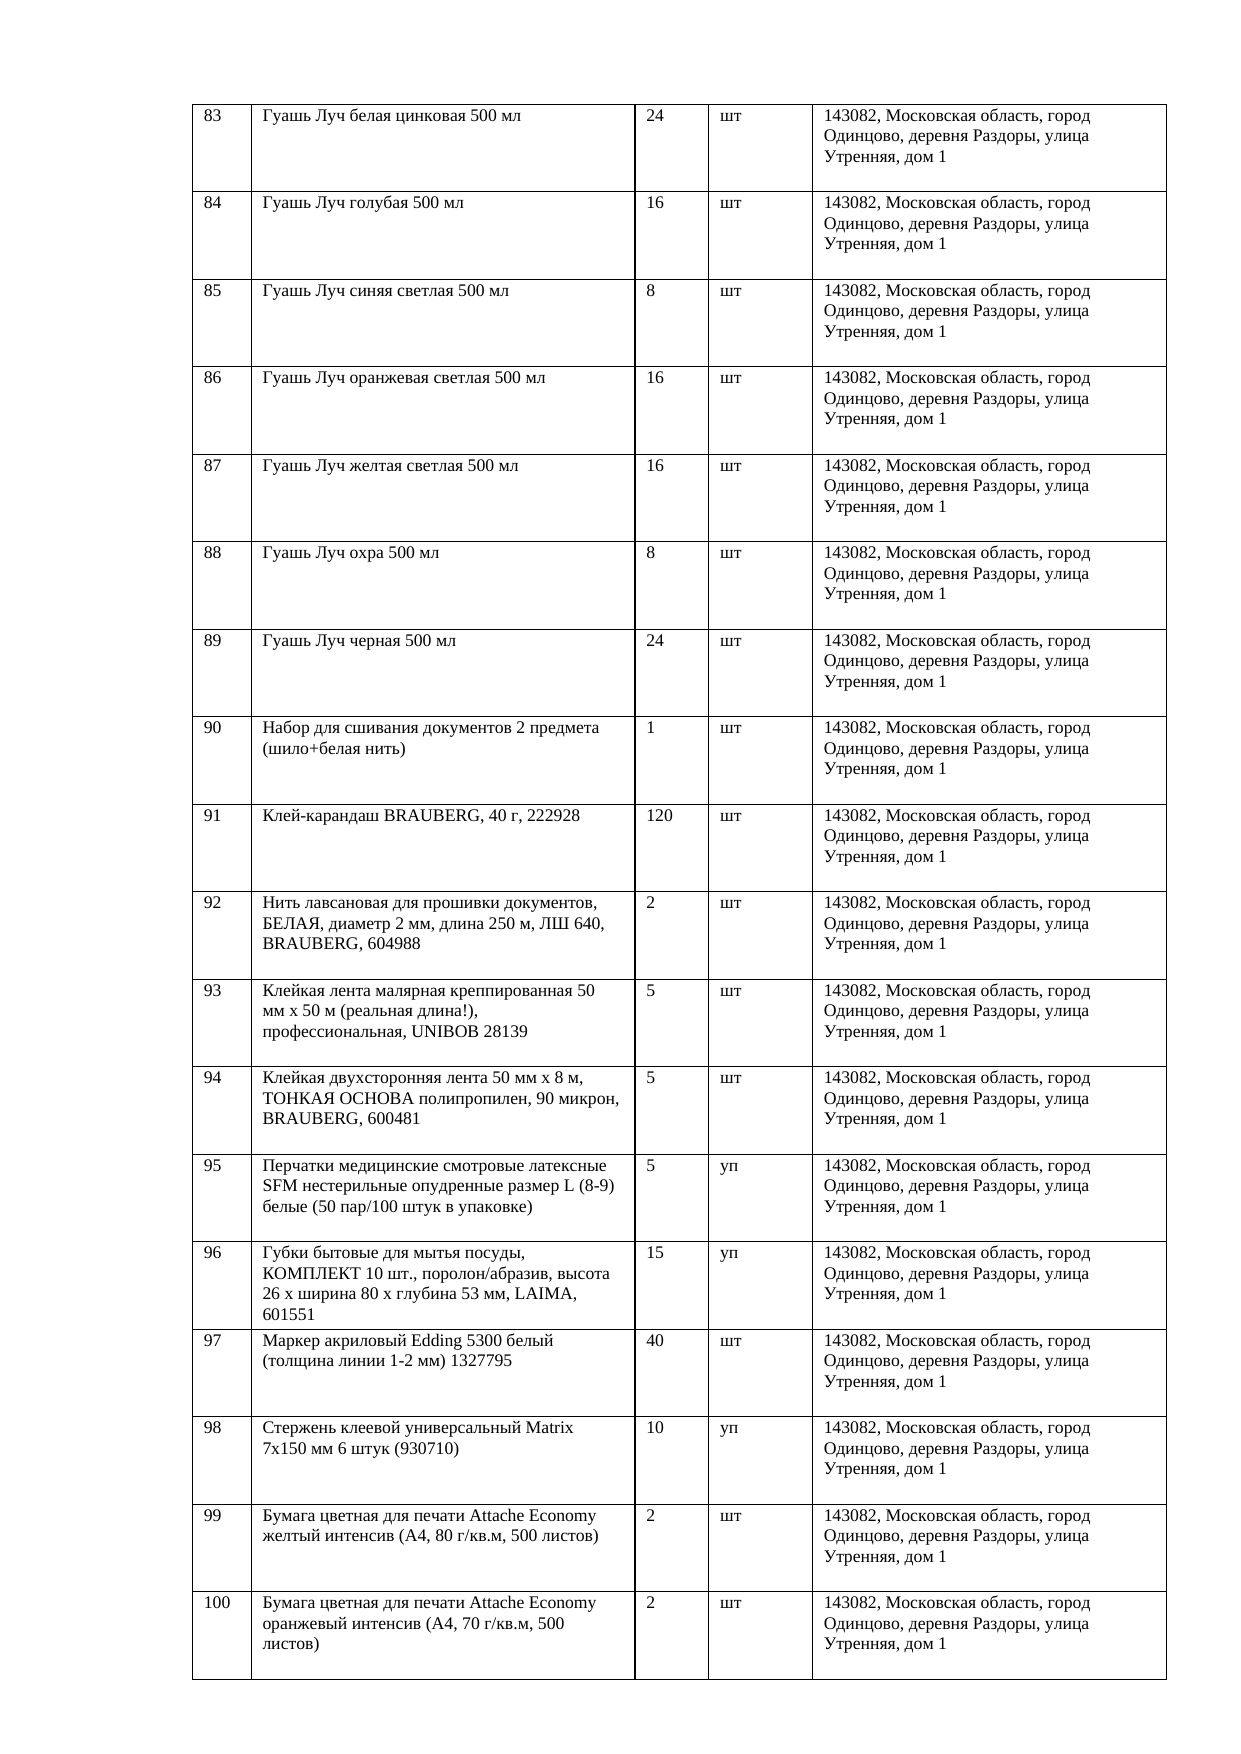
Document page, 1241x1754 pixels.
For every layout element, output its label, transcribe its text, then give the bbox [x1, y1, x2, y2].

table_cell шт [709, 980, 812, 1066]
table_cell шт [709, 717, 812, 803]
table_cell 5 [636, 980, 708, 1066]
table_cell Маркер акриловый Edding 5300 белый (толщина линии 1-2 мм) 1327795 [252, 1330, 634, 1416]
table_cell Гуашь Луч оранжевая светлая 500 мл [252, 367, 634, 453]
table_cell 86 [193, 367, 251, 453]
table_cell шт [709, 1067, 812, 1153]
table_cell 90 [193, 717, 251, 803]
table_cell 143082, Московская область, город Одинцово, деревня Раздоры, улица Утренняя, дом 1 [813, 1067, 1166, 1153]
table_cell 15 [636, 1242, 708, 1328]
table_cell 93 [193, 980, 251, 1066]
table_cell Стержень клеевой универсальный Matrix 7x150 мм 6 штук (930710) [252, 1417, 634, 1503]
table_cell 2 [636, 892, 708, 978]
table_cell шт [709, 630, 812, 716]
table_cell 91 [193, 805, 251, 891]
table_cell шт [709, 455, 812, 541]
table_cell 87 [193, 455, 251, 541]
table_cell Клейкая лента малярная креппированная 50 мм х 50 м (реальная длина!), профессиональная, UNIBOB 28139 [252, 980, 634, 1066]
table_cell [813, 105, 1166, 191]
table_cell 94 [193, 1067, 251, 1153]
table_cell шт [709, 367, 812, 453]
table_cell Гуашь Луч охра 500 мл [252, 542, 634, 628]
table_cell шт [709, 1505, 812, 1591]
table_cell 143082, Московская область, город Одинцово, деревня Раздоры, улица Утренняя, дом 1 [813, 1505, 1166, 1591]
table_cell 143082, Московская область, город Одинцово, деревня Раздоры, улица Утренняя, дом 1 [813, 455, 1166, 541]
table_cell шт [709, 280, 812, 366]
table_cell 89 [193, 630, 251, 716]
table_cell 143082, Московская область, город Одинцово, деревня Раздоры, улица Утренняя, дом 1 [813, 717, 1166, 803]
table_cell 88 [193, 542, 251, 628]
table_cell 143082, Московская область, город Одинцово, деревня Раздоры, улица Утренняя, дом 1 [813, 1242, 1166, 1328]
table_cell 5 [636, 1067, 708, 1153]
table_cell 100 [193, 1592, 251, 1678]
table_cell 143082, Московская область, город Одинцово, деревня Раздоры, улица Утренняя, дом 1 [813, 892, 1166, 978]
table_cell шт [709, 1592, 812, 1678]
table_cell 16 [636, 367, 708, 453]
table_cell 10 [636, 1417, 708, 1503]
table_cell шт [709, 805, 812, 891]
table_cell Губки бытовые для мытья посуды, КОМПЛЕКТ 10 шт., поролон/абразив, высота 26 х ширина 80 х глубина 53 мм, LAIMA, 601551 [252, 1242, 634, 1328]
table_cell уп [709, 1155, 812, 1241]
table_cell Гуашь Луч голубая 500 мл [252, 192, 634, 278]
table_cell шт [709, 1330, 812, 1416]
table_cell 40 [636, 1330, 708, 1416]
table_cell Бумага цветная для печати Attache Economy оранжевый интенсив (А4, 70 г/кв.м, 500 листов) [252, 1592, 634, 1678]
table_cell 99 [193, 1505, 251, 1591]
table_cell уп [709, 1417, 812, 1503]
table_cell 143082, Московская область, город Одинцово, деревня Раздоры, улица Утренняя, дом 1 [813, 280, 1166, 366]
table_cell уп [709, 1242, 812, 1328]
table_cell 16 [636, 455, 708, 541]
table_cell 8 [636, 542, 708, 628]
table_cell Клейкая двухсторонняя лента 50 мм х 8 м, ТОНКАЯ ОСНОВА полипропилен, 90 микрон, BRAUBERG, 600481 [252, 1067, 634, 1153]
table_cell 143082, Московская область, город Одинцово, деревня Раздоры, улица Утренняя, дом 1 [813, 1417, 1166, 1503]
table_cell 143082, Московская область, город Одинцово, деревня Раздоры, улица Утренняя, дом 1 [813, 980, 1166, 1066]
table_cell 92 [193, 892, 251, 978]
table_cell 83 [193, 105, 251, 191]
table_cell Гуашь Луч синяя светлая 500 мл [252, 280, 634, 366]
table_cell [813, 192, 1166, 278]
table_cell Перчатки медицинские смотровые латексные SFM нестерильные опудренные размер L (8-9) белые (50 пар/100 штук в упаковке) [252, 1155, 634, 1241]
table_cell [813, 1592, 1166, 1678]
table_cell Нить лавсановая для прошивки документов, БЕЛАЯ, диаметр 2 мм, длина 250 м, ЛШ 640, BRAUBERG, 604988 [252, 892, 634, 978]
table_cell 5 [636, 1155, 708, 1241]
table_cell 143082, Московская область, город Одинцово, деревня Раздоры, улица Утренняя, дом 1 [813, 1155, 1166, 1241]
table_cell шт [709, 892, 812, 978]
table_cell 24 [636, 630, 708, 716]
table_cell 16 [636, 192, 708, 278]
table_cell 143082, Московская область, город Одинцово, деревня Раздоры, улица Утренняя, дом 1 [813, 630, 1166, 716]
table_cell Набор для сшивания документов 2 предмета (шило+белая нить) [252, 717, 634, 803]
table_cell Гуашь Луч черная 500 мл [252, 630, 634, 716]
table_cell 2 [636, 1505, 708, 1591]
table_cell 143082, Московская область, город Одинцово, деревня Раздоры, улица Утренняя, дом 1 [813, 367, 1166, 453]
table_cell 96 [193, 1242, 251, 1328]
table_cell шт [709, 105, 812, 191]
table_cell Бумага цветная для печати Attache Economy желтый интенсив (А4, 80 г/кв.м, 500 листов) [252, 1505, 634, 1591]
table_cell 143082, Московская область, город Одинцово, деревня Раздоры, улица Утренняя, дом 1 [813, 1330, 1166, 1416]
table_cell шт [709, 542, 812, 628]
table_cell 97 [193, 1330, 251, 1416]
table_cell 85 [193, 280, 251, 366]
table_cell 143082, Московская область, город Одинцово, деревня Раздоры, улица Утренняя, дом 1 [813, 805, 1166, 891]
table_cell 98 [193, 1417, 251, 1503]
table_cell 120 [636, 805, 708, 891]
table_cell 1 [636, 717, 708, 803]
table_cell 2 [636, 1592, 708, 1678]
table_cell 24 [636, 105, 708, 191]
table_cell Гуашь Луч белая цинковая 500 мл [252, 105, 634, 191]
table_cell 143082, Московская область, город Одинцово, деревня Раздоры, улица Утренняя, дом 1 [813, 542, 1166, 628]
table_cell Гуашь Луч желтая светлая 500 мл [252, 455, 634, 541]
table_cell 84 [193, 192, 251, 278]
table_cell шт [709, 192, 812, 278]
table_cell Клей-карандаш BRAUBERG, 40 г, 222928 [252, 805, 634, 891]
table_cell 95 [193, 1155, 251, 1241]
table_cell 8 [636, 280, 708, 366]
